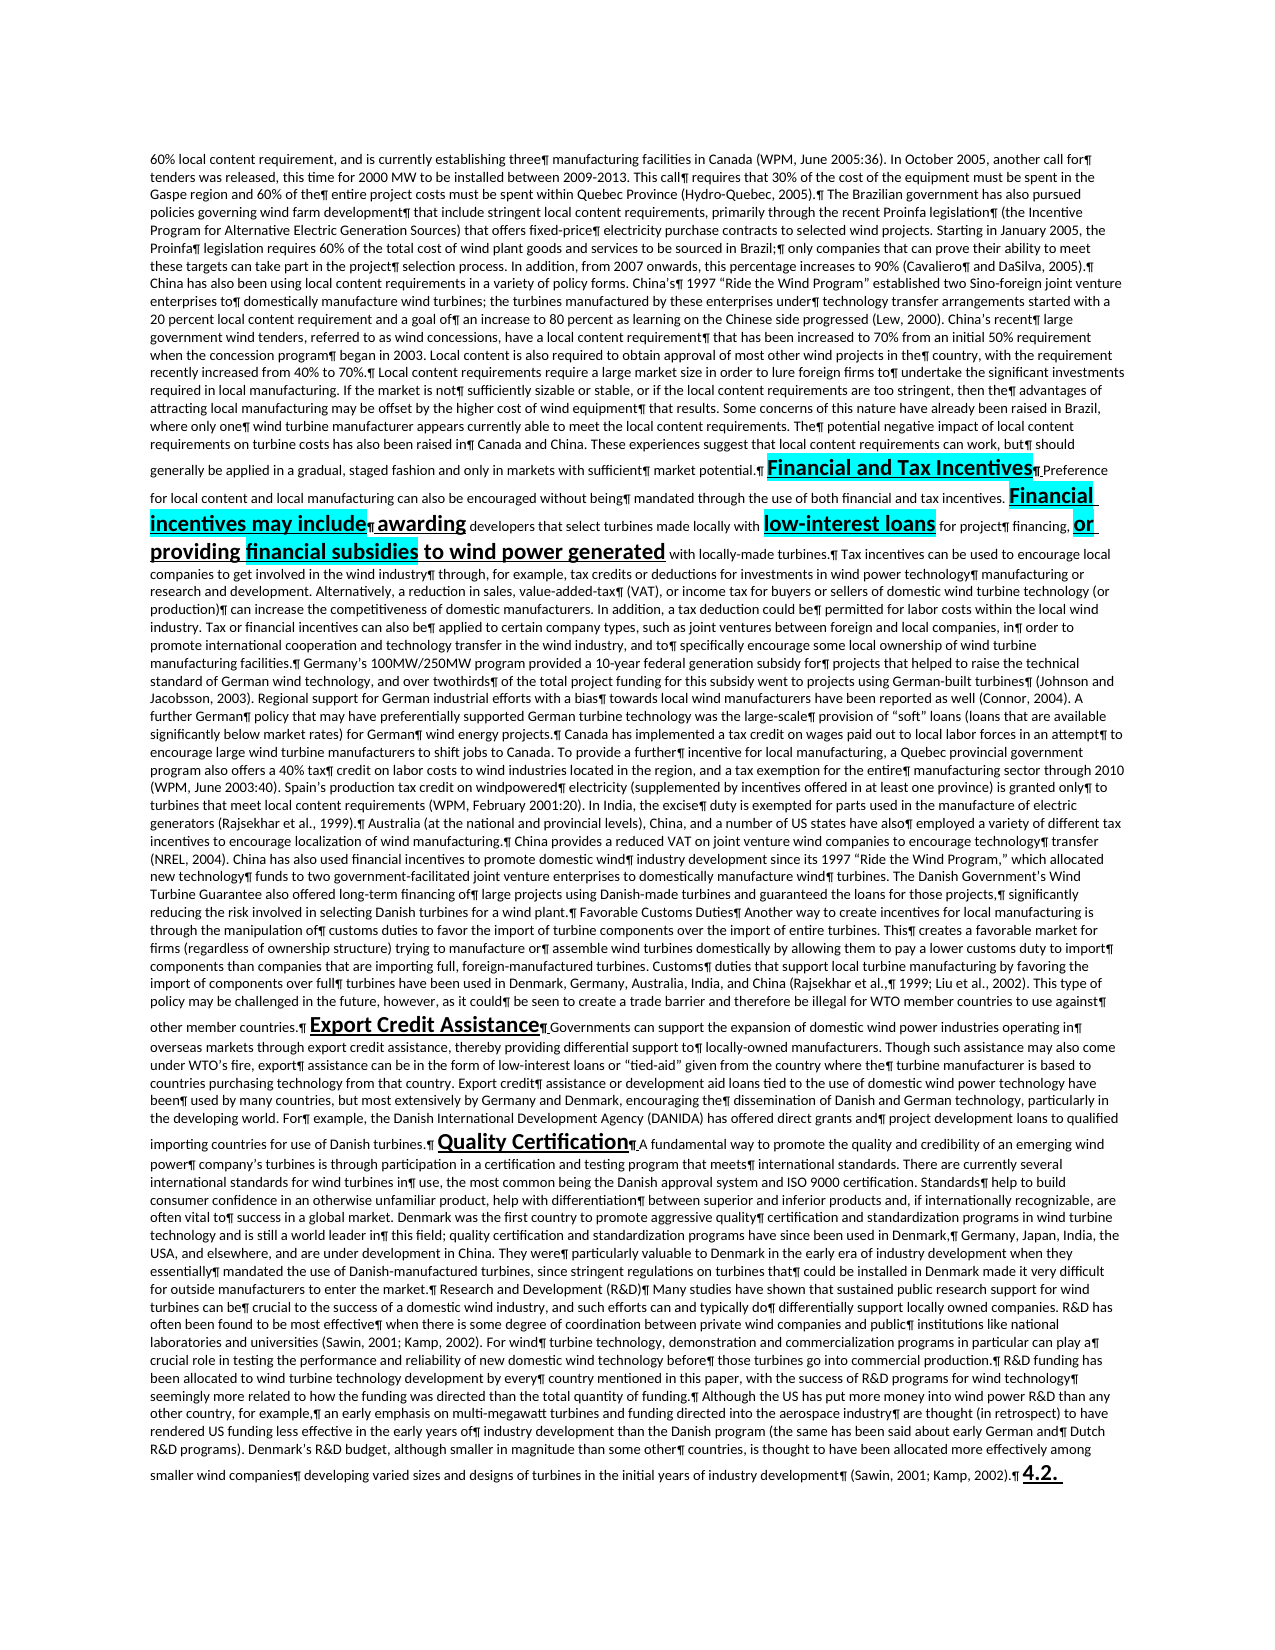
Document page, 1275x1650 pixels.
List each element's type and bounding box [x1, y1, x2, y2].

text [150, 150, 1125, 1486]
